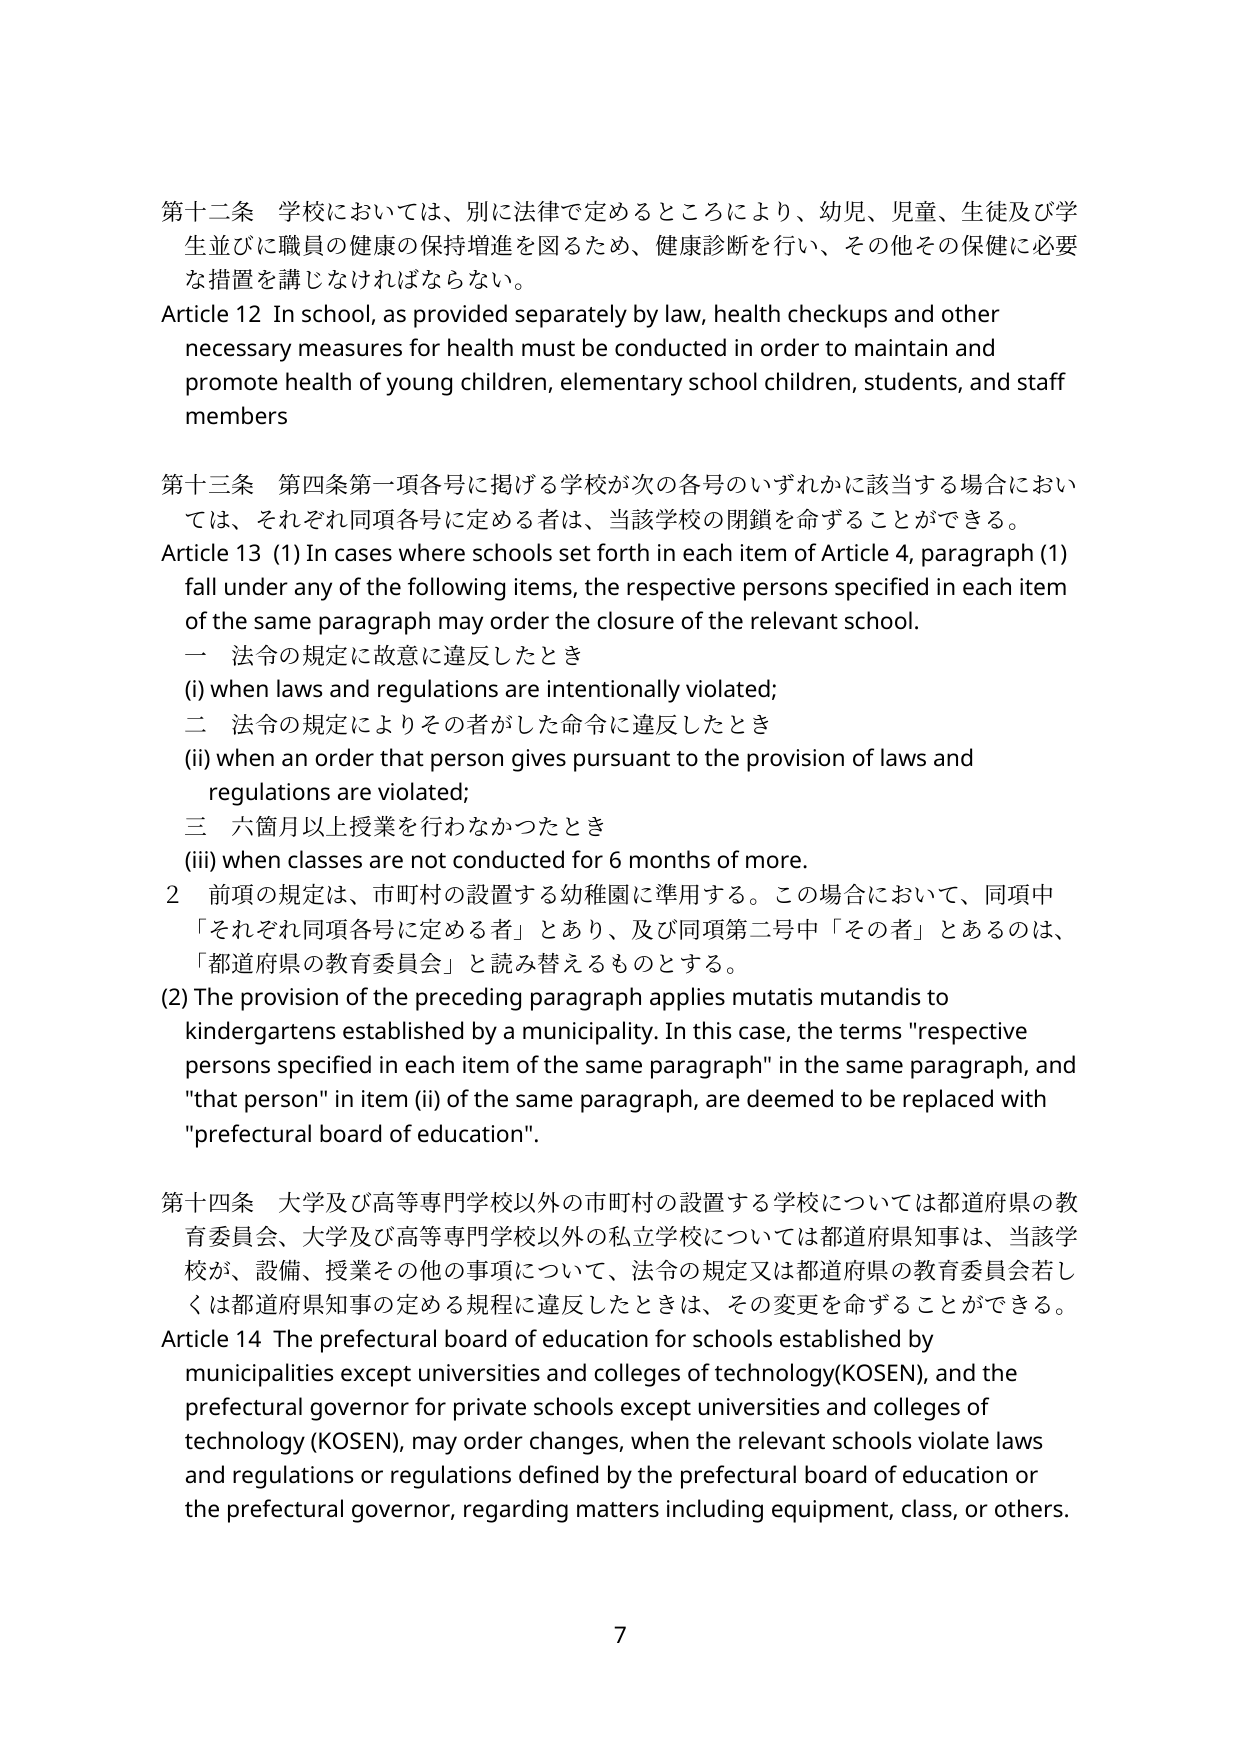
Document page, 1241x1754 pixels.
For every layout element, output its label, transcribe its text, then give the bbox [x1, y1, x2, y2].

text Article 14 The prefectural board of education for schools established by municipalities except universities and colleges of technology(KOSEN), and the prefectural governor for private schools except universities and colleges of technology (KOSEN), may order changes, when the relevant schools violate laws and regulations or regulations defined by the prefectural board of education or the prefectural governor, regarding matters including equipment, class, or others. [161, 1321, 1079, 1526]
text Article 12 In school, as provided separately by law, health checkups and other necessary measures for health must be conducted in order to maintain and promote health of young children, elementary school children, students, and staff members [161, 296, 1079, 433]
text 三 六箇月以上授業を行わなかつたとき [184, 809, 1079, 843]
text (ii) when an order that person gives pursuant to the provision of laws and regulations are violated; [184, 740, 1079, 809]
text 第十四条 大学及び高等専門学校以外の市町村の設置する学校については都道府県の教育委員会、大学及び高等専門学校以外の私立学校については都道府県知事は、当該学校が、設備、授業その他の事項について、法令の規定又は都道府県の教育委員会若しくは都道府県知事の定める規程に違反したときは、その変更を命ずることができる。 [161, 1184, 1079, 1321]
text Article 13 (1) In cases where schools set forth in each item of Article 4, paragraph (1) fall under any of the following items, the respective persons specified in each item of the same paragraph may order the closure of the relevant school. [161, 535, 1079, 638]
text (2) The provision of the preceding paragraph applies mutatis mutandis to kindergartens established by a municipality. In this case, the terms "respective persons specified in each item of the same paragraph" in the same paragraph, and "that person" in item (ii) of the same paragraph, are deemed to be replaced with "prefectural board of education". [161, 979, 1079, 1150]
text (iii) when classes are not conducted for 6 months of more. [184, 843, 1079, 877]
text (i) when laws and regulations are intentionally violated; [184, 672, 1079, 706]
text ２ 前項の規定は、市町村の設置する幼稚園に準用する。この場合において、同項中「それぞれ同項各号に定める者」とあり、及び同項第二号中「その者」とあるのは、「都道府県の教育委員会」と読み替えるものとする。 [161, 877, 1079, 979]
text 第十三条 第四条第一項各号に掲げる学校が次の各号のいずれかに該当する場合においては、それぞれ同項各号に定める者は、当該学校の閉鎖を命ずることができる。 [161, 467, 1079, 535]
text 二 法令の規定によりその者がした命令に違反したとき [184, 706, 1079, 740]
text 第十二条 学校においては、別に法律で定めるところにより、幼児、児童、生徒及び学生並びに職員の健康の保持増進を図るため、健康診断を行い、その他その保健に必要な措置を講じなければならない。 [161, 194, 1079, 296]
text 一 法令の規定に故意に違反したとき [184, 638, 1079, 672]
